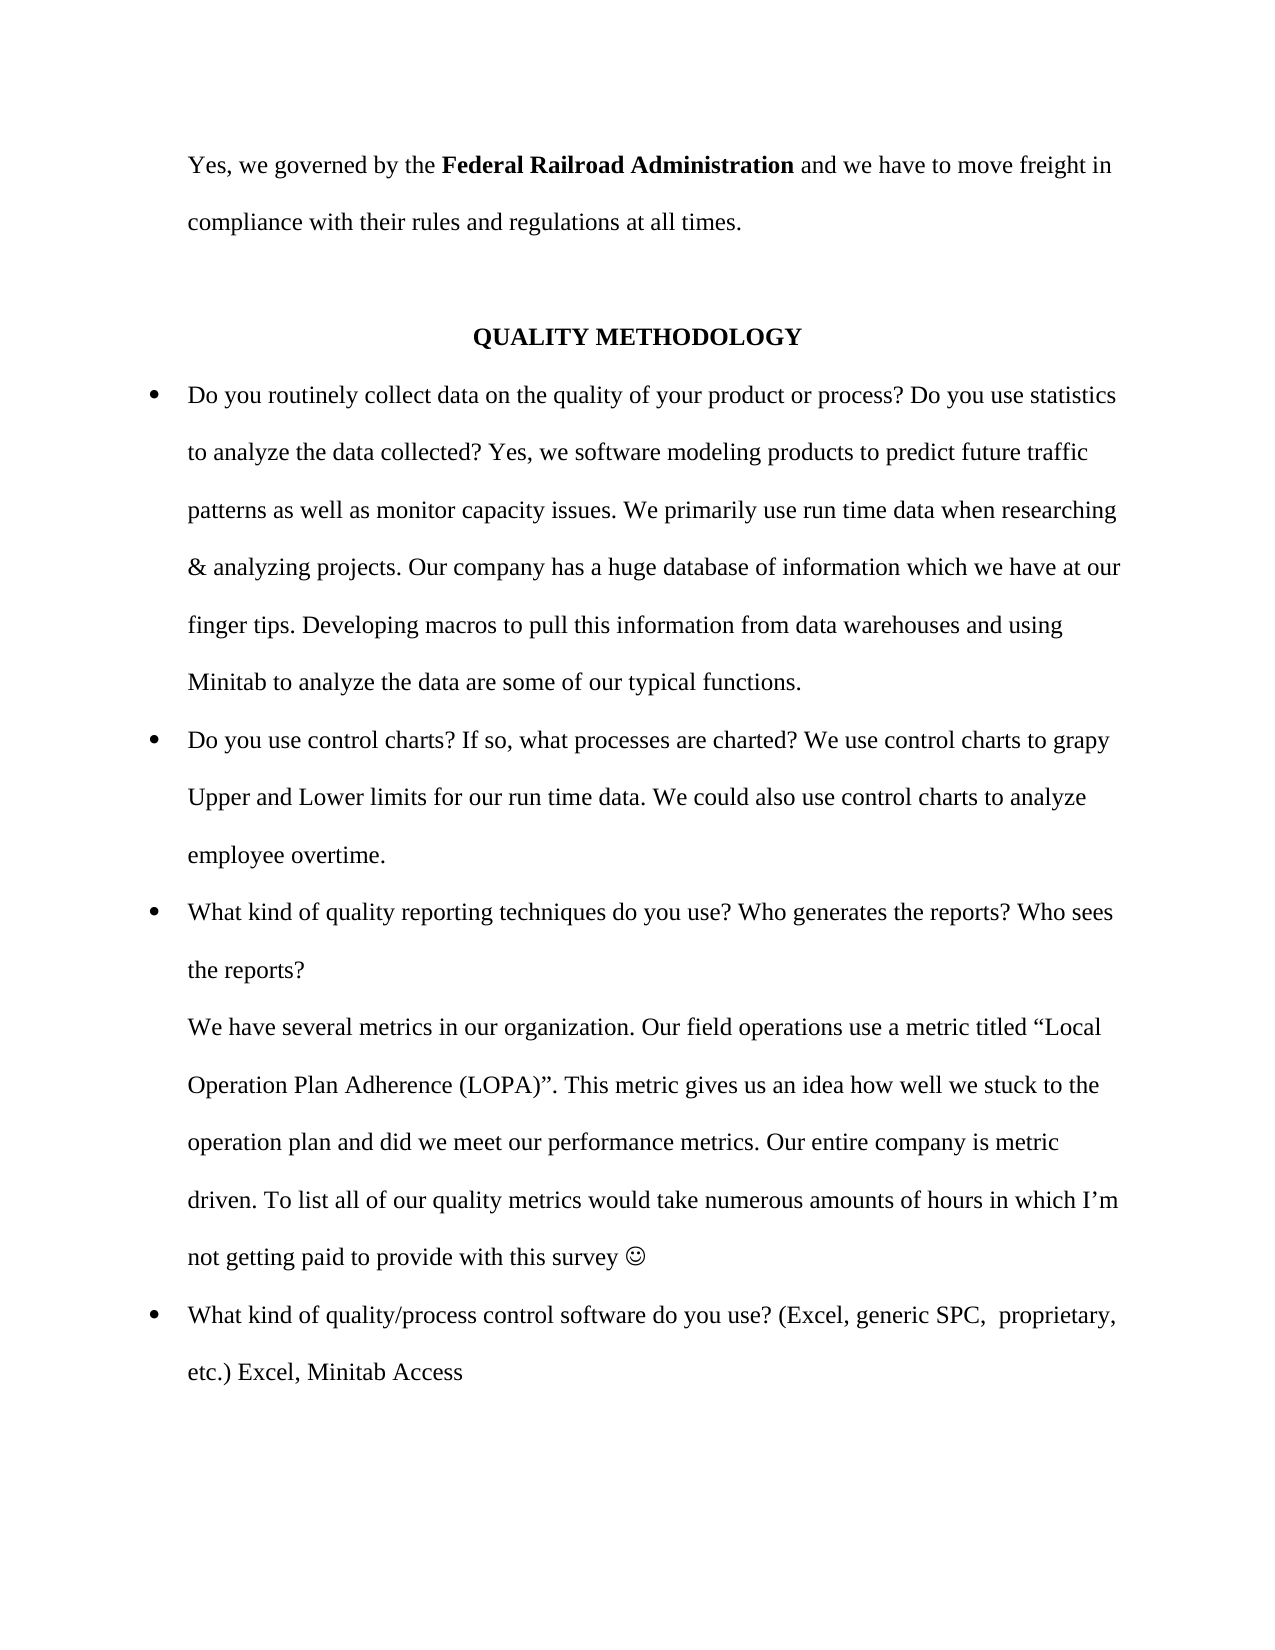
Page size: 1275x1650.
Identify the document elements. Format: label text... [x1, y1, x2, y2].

text QUALITY METHODOLOGY [150, 322, 1125, 351]
list Do you use control charts? If so, what processes are charted? We use control charts to grapy Upper and Lower limits for our run time data. We could also use control charts to analyze employee overtime. [150, 725, 1125, 869]
list Do you routinely collect data on the quality of your product or process? Do you use statistics to analyze the data collected? Yes, we software modeling products to predict future traffic patterns as well as monitor capacity issues. We primarily use run time data when researching & analyzing projects. Our company has a huge database of information which we have at our finger tips. Developing macros to pull this information from data warehouses and using Minitab to analyze the data are some of our typical functions. [150, 380, 1125, 696]
text Yes, we governed by the Federal Railroad Administration and we have to move freight in compliance with their rules and regulations at all times. [187, 150, 1125, 236]
list What kind of quality/process control software do you use? (Excel, generic SPC, proprietary, etc.) Excel, Minitab Access [150, 1300, 1125, 1386]
text We have several metrics in our organization. Our field operations use a metric titled “Local Operation Plan Adherence (LOPA)”. This metric gives us an idea how well we stuck to the operation plan and did we meet our performance metrics. Our entire company is metric driven. To list all of our quality metrics would take numerous amounts of hours in which I’m not getting paid to provide with this survey [187, 1012, 1125, 1271]
list What kind of quality reporting techniques do you use? Who generates the reports? Who sees the reports? [150, 897, 1125, 984]
